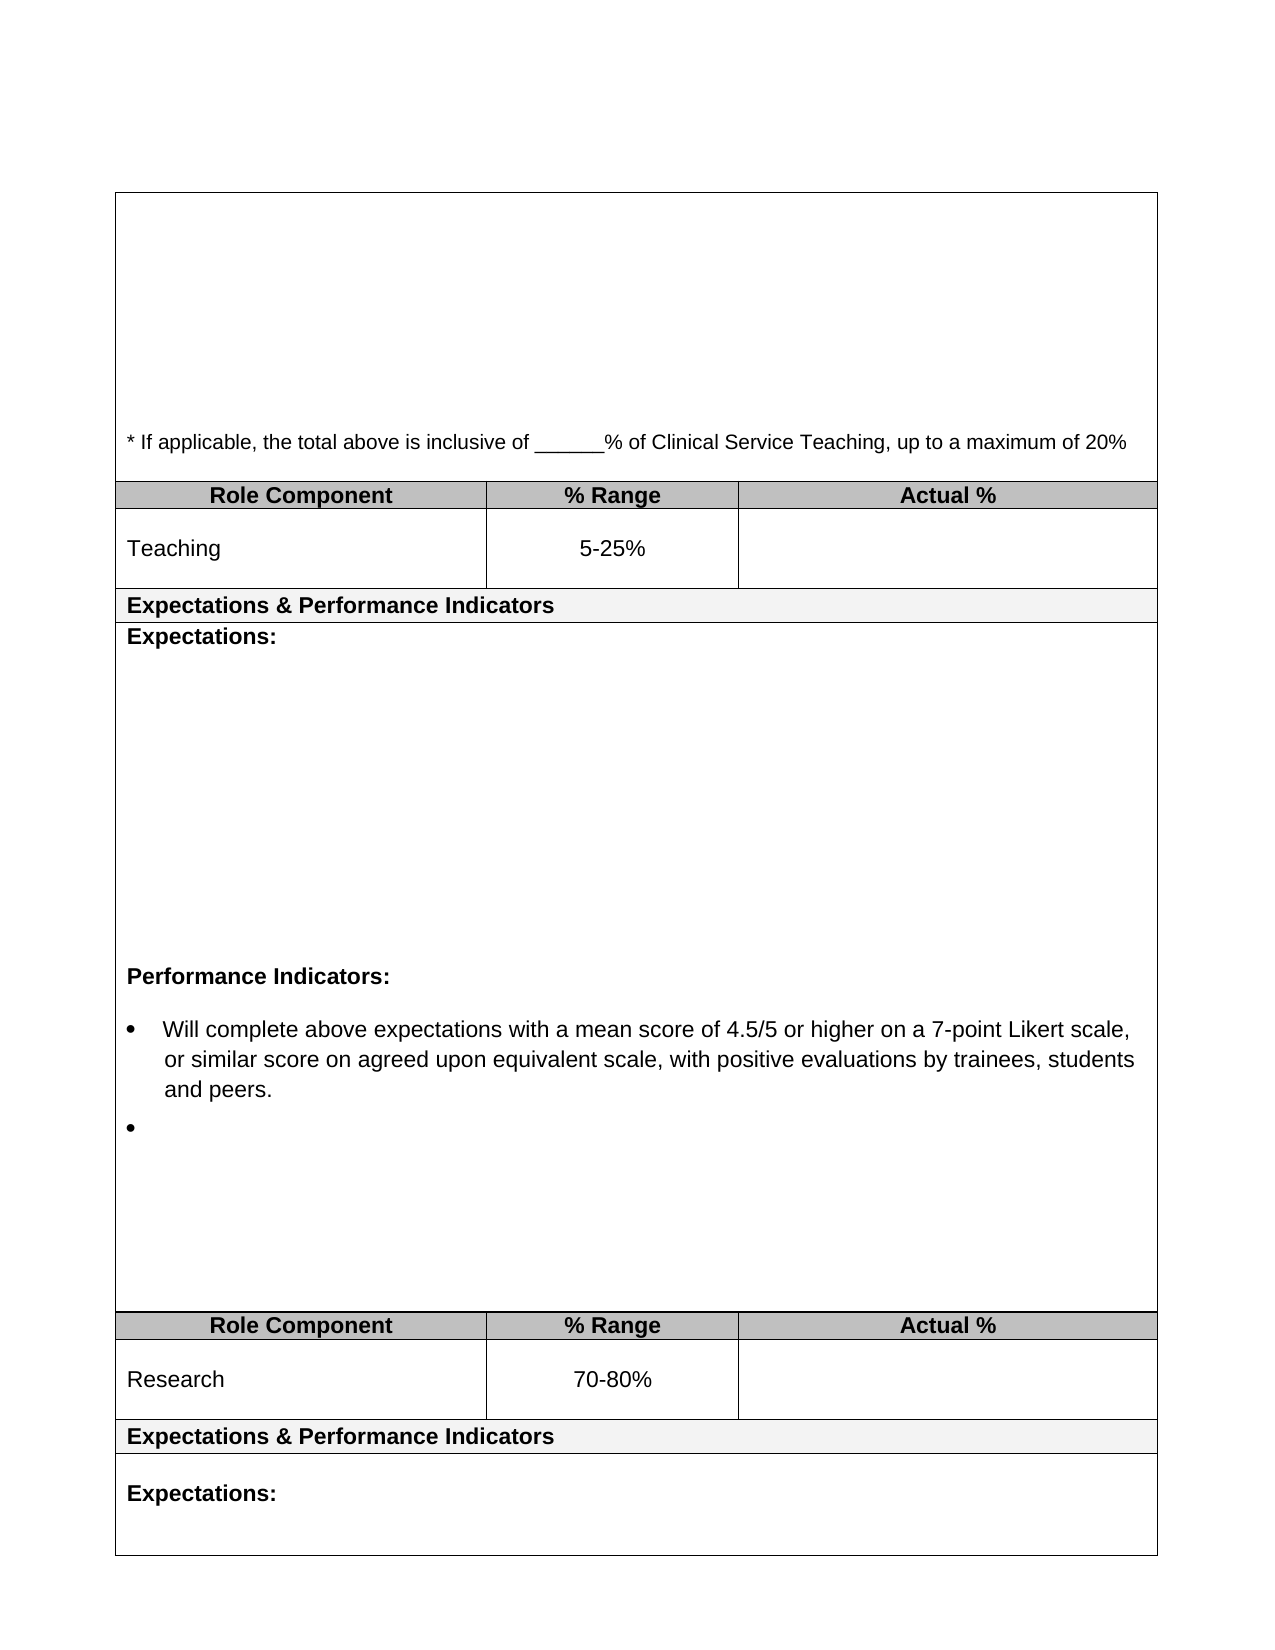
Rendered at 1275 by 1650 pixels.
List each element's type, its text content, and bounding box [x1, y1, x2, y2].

table_cell 70-80% [487, 1340, 738, 1419]
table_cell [116, 1454, 1157, 1555]
table_cell Expectations: Performance Indicators: Will complete above expectations with a mean score of 4.5/5 or higher on a 7-point Likert scale, or similar score on agreed upon equivalent scale, with positive evaluations by trainees, students and peers. [116, 623, 1157, 1311]
table_cell Actual % [739, 1313, 1157, 1339]
table_cell Expectations & Performance Indicators [116, 589, 1157, 622]
table_cell 5-25% [487, 509, 738, 588]
table_cell [487, 482, 738, 508]
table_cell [116, 193, 1157, 481]
table_cell [487, 1313, 738, 1339]
table_cell Teaching [116, 509, 486, 588]
table_cell Research [116, 1340, 486, 1419]
table_cell Expectations & Performance Indicators [116, 1420, 1157, 1453]
table_cell Role Component [116, 482, 486, 508]
table_cell Actual % [739, 482, 1157, 508]
table_cell [739, 509, 1157, 588]
table_cell Role Component [116, 1313, 486, 1339]
table_cell [739, 1340, 1157, 1419]
